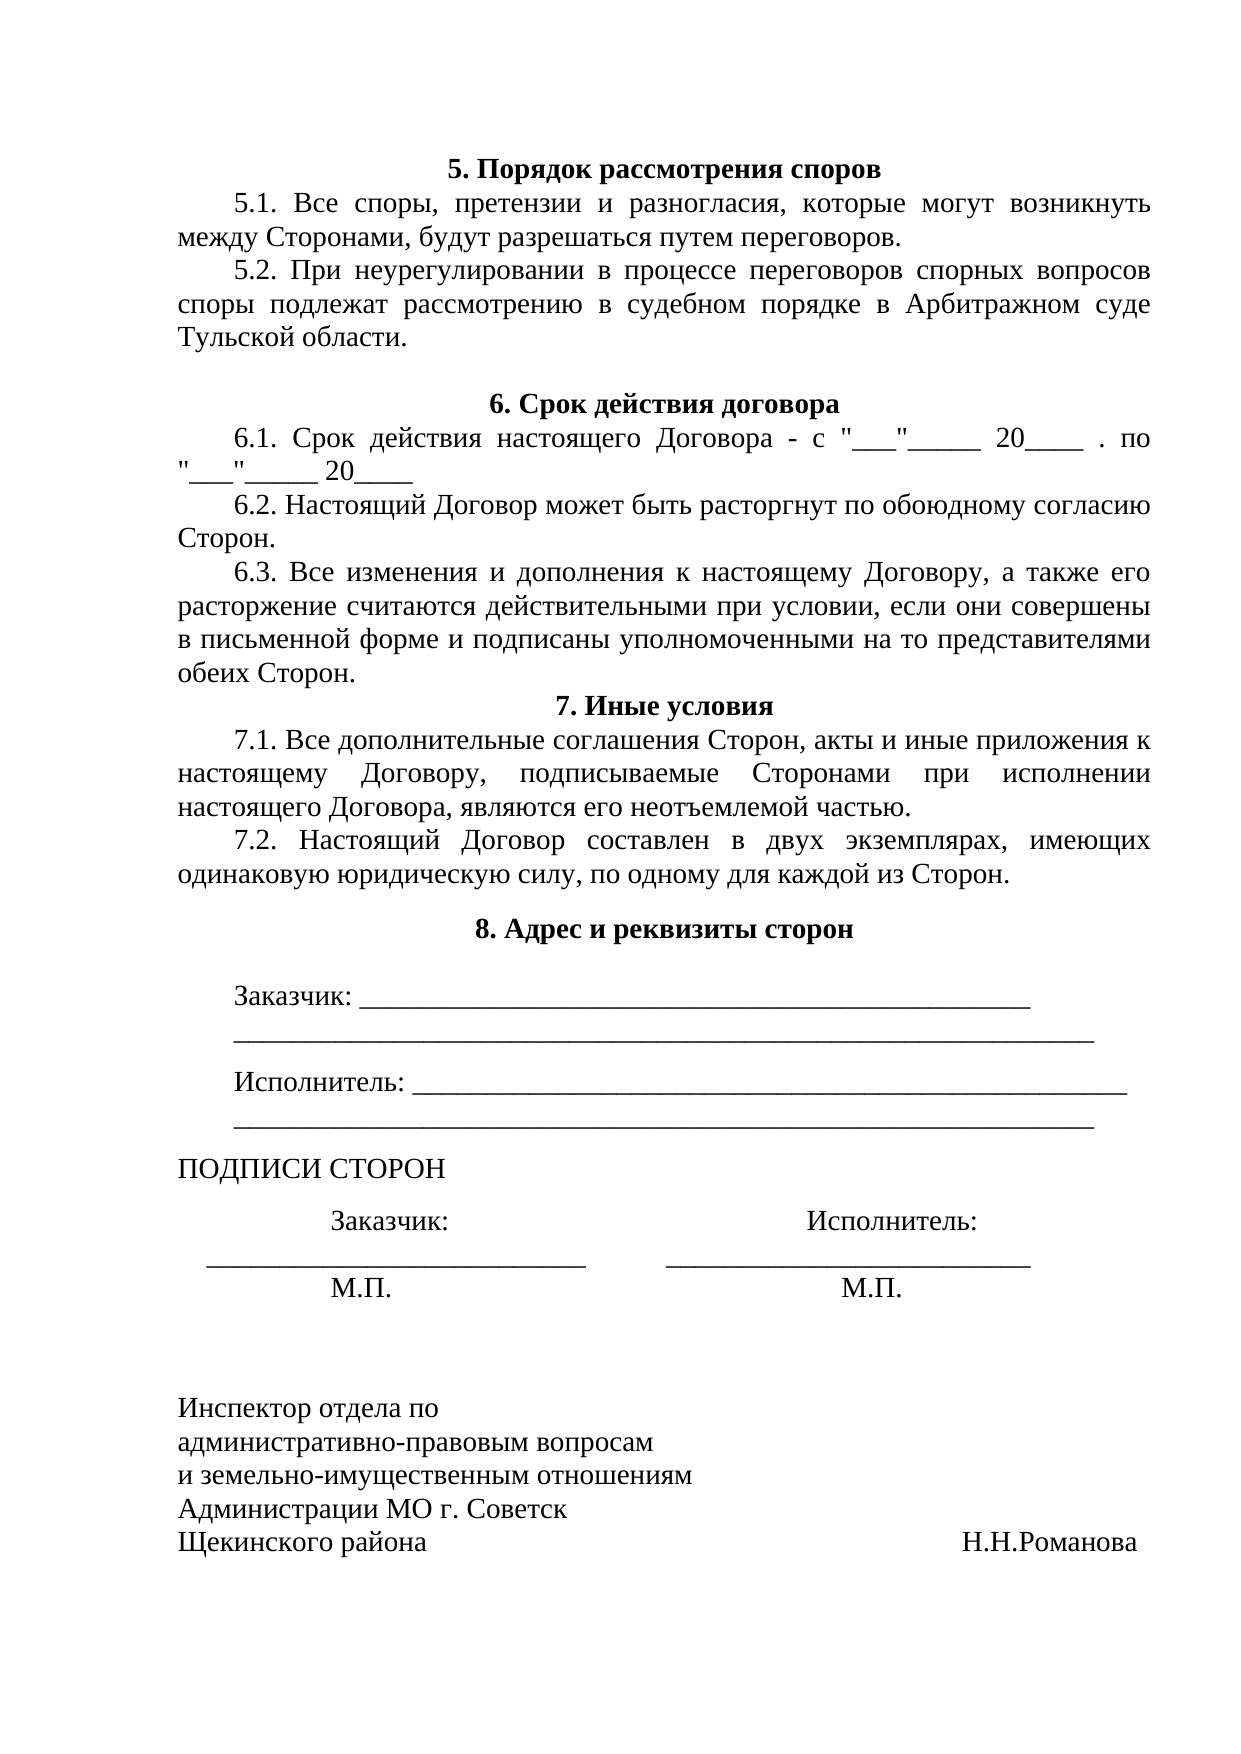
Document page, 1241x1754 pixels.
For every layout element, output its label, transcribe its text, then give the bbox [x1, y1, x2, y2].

text __________________________ _________________________ [177, 1237, 1152, 1271]
text Администрации МО г. Советск [177, 1491, 1152, 1524]
text Заказчик: Исполнитель: [177, 1203, 1152, 1237]
text Исполнитель: _________________________________________________ [177, 1064, 1152, 1098]
text 6.3. Все изменения и дополнения к настоящему Договору, а также его расторжение считаются действительными при условии, если они совершены в письменной форме и подписаны уполномоченными на то представителями обеих Сторон. [177, 554, 1152, 688]
text 8. Адрес и реквизиты сторон [177, 911, 1152, 945]
text Заказчик: ______________________________________________ [177, 978, 1152, 1012]
text и земельно-имущественным отношениям [177, 1457, 1152, 1491]
text ПОДПИСИ СТОРОН [177, 1151, 1152, 1184]
text 6. Срок действия договора [177, 386, 1152, 420]
text 7.1. Все дополнительные соглашения Сторон, акты и иные приложения к настоящему Договору, подписываемые Сторонами при исполнении настоящего Договора, являются его неотъемлемой частью. [177, 722, 1152, 822]
text 5.2. При неурегулировании в процессе переговоров спорных вопросов споры подлежат рассмотрению в судебном порядке в Арбитражном суде Тульской области. [177, 252, 1152, 353]
text 5. Порядок рассмотрения споров [177, 152, 1152, 185]
text Щекинского района Н.Н.Романова [177, 1524, 1152, 1558]
text М.П. М.П. [177, 1271, 1152, 1304]
text 6.2. Настоящий Договор может быть расторгнут по обоюдному согласию Сторон. [177, 487, 1152, 554]
text ___________________________________________________________ [177, 1012, 1152, 1045]
text 7. Иные условия [177, 688, 1152, 722]
text Инспектор отдела по [177, 1390, 1152, 1424]
text 7.2. Настоящий Договор составлен в двух экземплярах, имеющих одинаковую юридическую силу, по одному для каждой из Сторон. [177, 822, 1152, 889]
text 5.1. Все споры, претензии и разногласия, которые могут возникнуть между Сторонами, будут разрешаться путем переговоров. [177, 185, 1152, 252]
text административно-правовым вопросам [177, 1424, 1152, 1457]
text 6.1. Срок действия настоящего Договора - с "___"_____ 20____ . по "___"_____ 20____ [177, 420, 1152, 487]
text ___________________________________________________________ [177, 1098, 1152, 1132]
